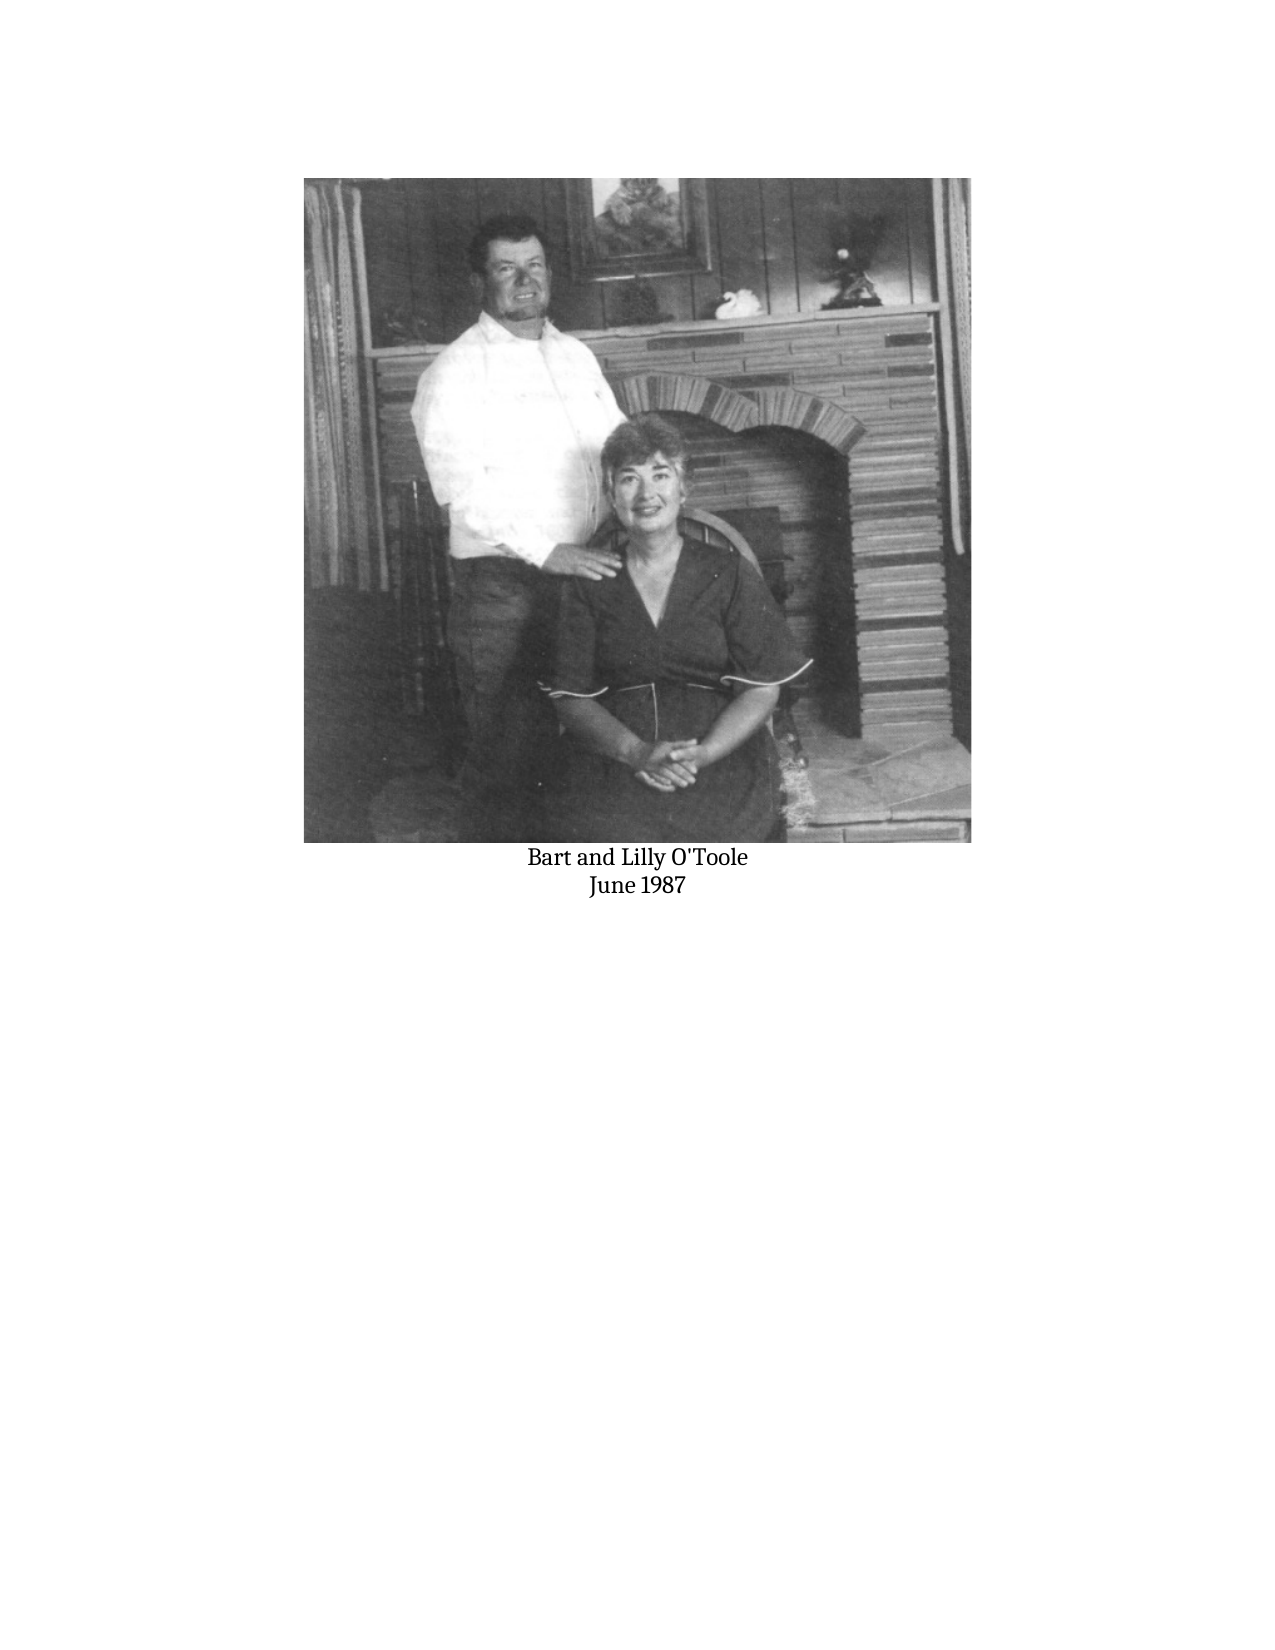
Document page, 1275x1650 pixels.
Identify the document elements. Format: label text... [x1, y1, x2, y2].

text June 1987 [150, 871, 1125, 900]
picture [303, 178, 972, 843]
text Bart and Lilly O'Toole [150, 842, 1125, 871]
